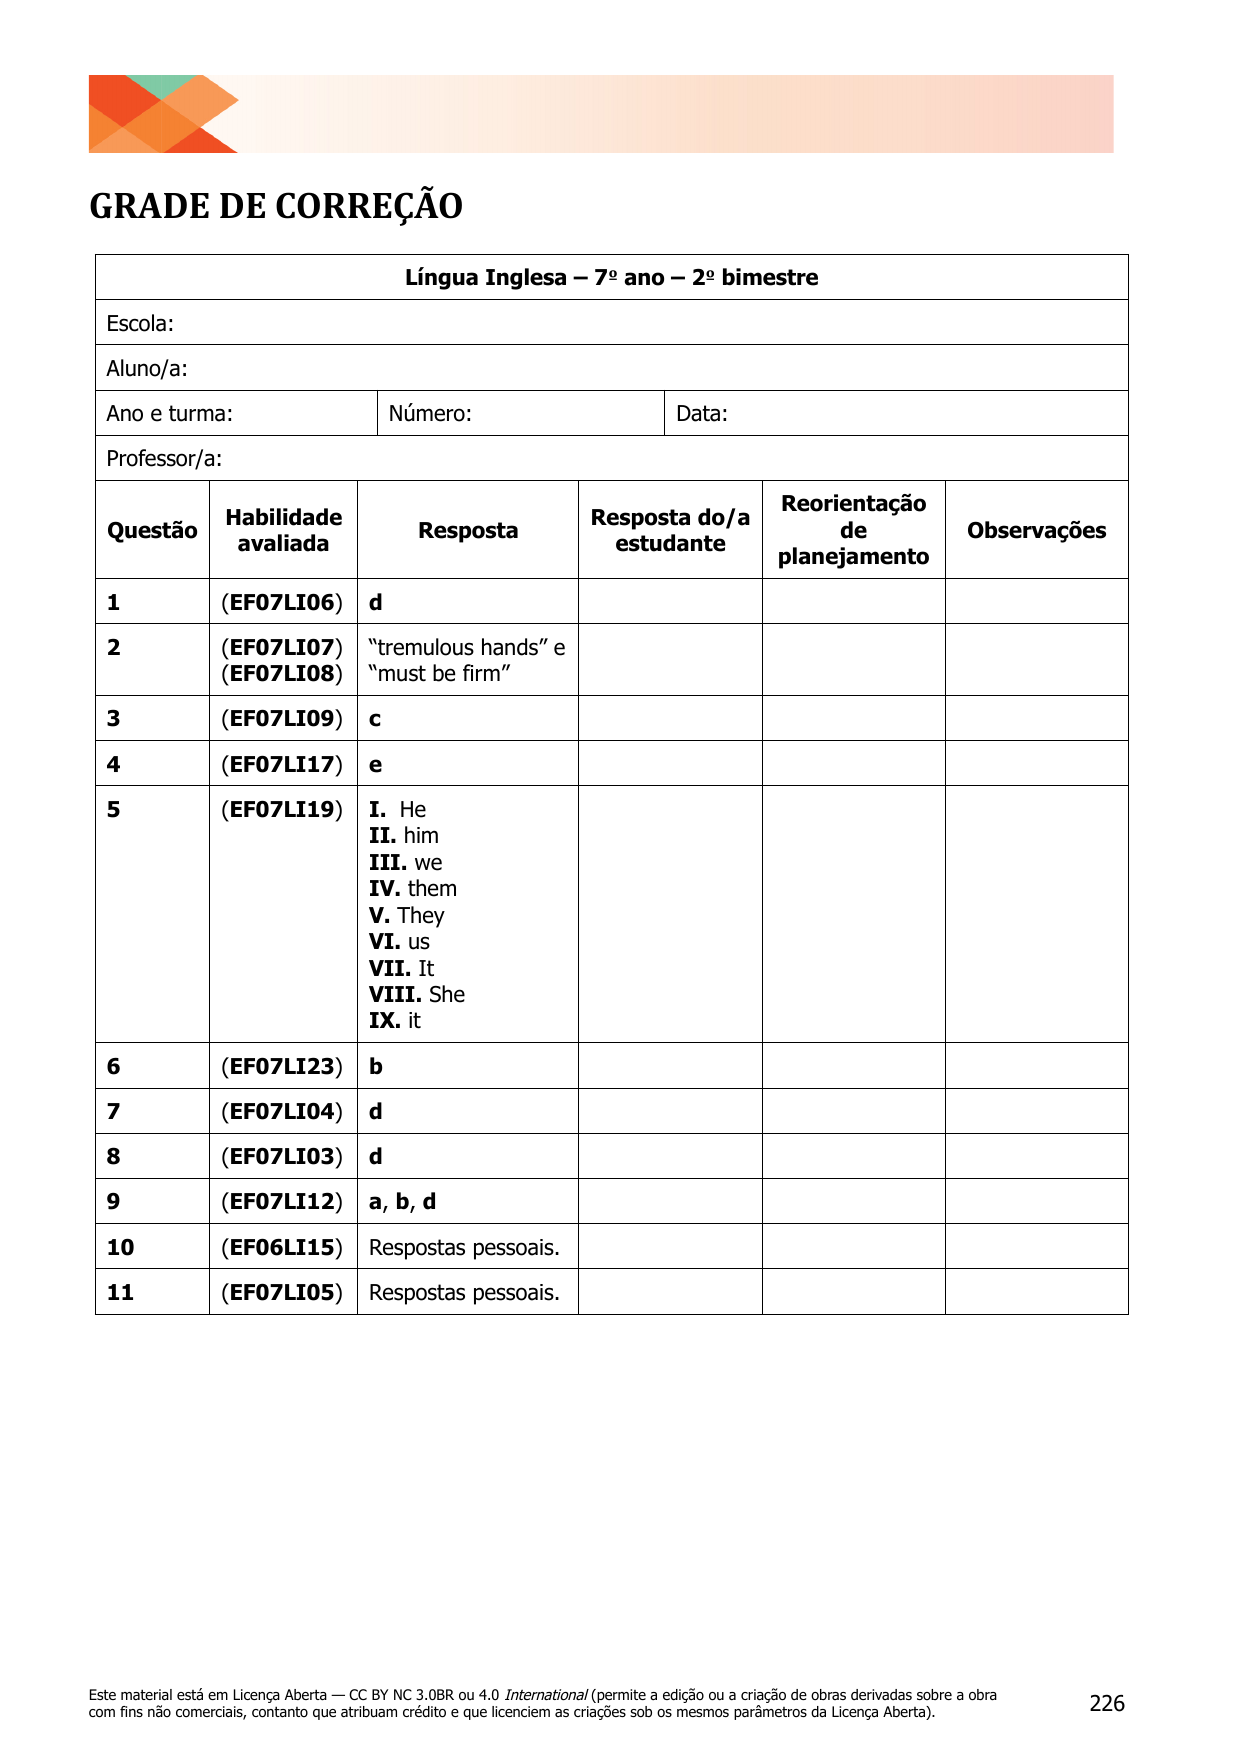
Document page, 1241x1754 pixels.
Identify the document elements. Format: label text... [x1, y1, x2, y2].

table_cell c [358, 696, 578, 740]
table_cell Respostas pessoais. [358, 1269, 578, 1313]
table_cell [946, 786, 1128, 1042]
table_cell Data: [665, 391, 1128, 435]
table_cell [946, 1043, 1128, 1087]
table_cell (EF07LI06) [210, 579, 357, 623]
table_cell (EF07LI23) [210, 1043, 357, 1087]
table_cell 4 [96, 741, 209, 785]
table_cell [946, 1269, 1128, 1313]
table_cell [763, 696, 945, 740]
table_cell Número: [378, 391, 664, 435]
table_cell [579, 1134, 762, 1178]
table_cell a, b, d [358, 1179, 578, 1223]
table_cell [763, 1089, 945, 1133]
table_cell e [358, 741, 578, 785]
table_cell “tremulous hands” e “must be firm” [358, 624, 578, 695]
table_cell [763, 1179, 945, 1223]
table_cell [946, 579, 1128, 623]
table_cell Escola: [96, 300, 1128, 344]
table_cell (EF07LI19) [210, 786, 357, 1042]
table_cell Professor/a: [96, 436, 1128, 480]
table_cell [763, 1134, 945, 1178]
table_cell [579, 1179, 762, 1223]
table_cell Aluno/a: [96, 345, 1128, 389]
table_cell 1 [96, 579, 209, 623]
table_cell [763, 1224, 945, 1268]
table_cell Habilidade avaliada [210, 481, 357, 578]
table_cell 2 [96, 624, 209, 695]
table_cell 11 [96, 1269, 209, 1313]
table_cell (EF07LI03) [210, 1134, 357, 1178]
table_cell d [358, 1134, 578, 1178]
table_cell Questão [96, 481, 209, 578]
table_cell (EF07LI09) [210, 696, 357, 740]
table_cell [946, 741, 1128, 785]
table_cell d [358, 1089, 578, 1133]
table_cell [763, 1269, 945, 1313]
table_cell [946, 696, 1128, 740]
table_cell [946, 1224, 1128, 1268]
table_cell b [358, 1043, 578, 1087]
table_cell (EF07LI12) [210, 1179, 357, 1223]
table_cell 5 [96, 786, 209, 1042]
table_cell [946, 1134, 1128, 1178]
table_cell (EF07LI07) (EF07LI08) [210, 624, 357, 695]
table_cell [946, 1089, 1128, 1133]
table_cell [763, 786, 945, 1042]
table_cell Respostas pessoais. [358, 1224, 578, 1268]
table_cell [579, 786, 762, 1042]
table_cell 9 [96, 1179, 209, 1223]
table_cell Reorientação de planejamento [763, 481, 945, 578]
table_cell [763, 579, 945, 623]
table_cell [579, 1043, 762, 1087]
table_cell 10 [96, 1224, 209, 1268]
table_cell 3 [96, 696, 209, 740]
table_cell [579, 1269, 762, 1313]
table_cell [763, 741, 945, 785]
table_cell (EF07LI05) [210, 1269, 357, 1313]
table_cell 8 [96, 1134, 209, 1178]
table_cell [579, 579, 762, 623]
table_cell [579, 741, 762, 785]
table_cell (EF06LI15) [210, 1224, 357, 1268]
table_cell Ano e turma: [96, 391, 377, 435]
table_cell Resposta do/a estudante [579, 481, 762, 578]
text GRADE DE CORREÇÃO [89, 183, 1152, 227]
table_cell [579, 624, 762, 695]
table_cell d [358, 579, 578, 623]
table_cell 6 [96, 1043, 209, 1087]
table_cell 7 [96, 1089, 209, 1133]
picture [88, 75, 1114, 153]
table_cell Resposta [358, 481, 578, 578]
table_cell [763, 1043, 945, 1087]
table_header Língua Inglesa – 7º ano – 2º bimestre [96, 255, 1128, 299]
table_cell [946, 1179, 1128, 1223]
table_cell [763, 624, 945, 695]
table_cell [579, 696, 762, 740]
table_cell (EF07LI04) [210, 1089, 357, 1133]
table_cell (EF07LI17) [210, 741, 357, 785]
table_cell Observações [946, 481, 1128, 578]
table_cell I. He II. him III. we IV. them V. They VI. us VII. It VIII. She IX. it [358, 786, 578, 1042]
table_cell [946, 624, 1128, 695]
table_cell [579, 1089, 762, 1133]
table_cell [579, 1224, 762, 1268]
